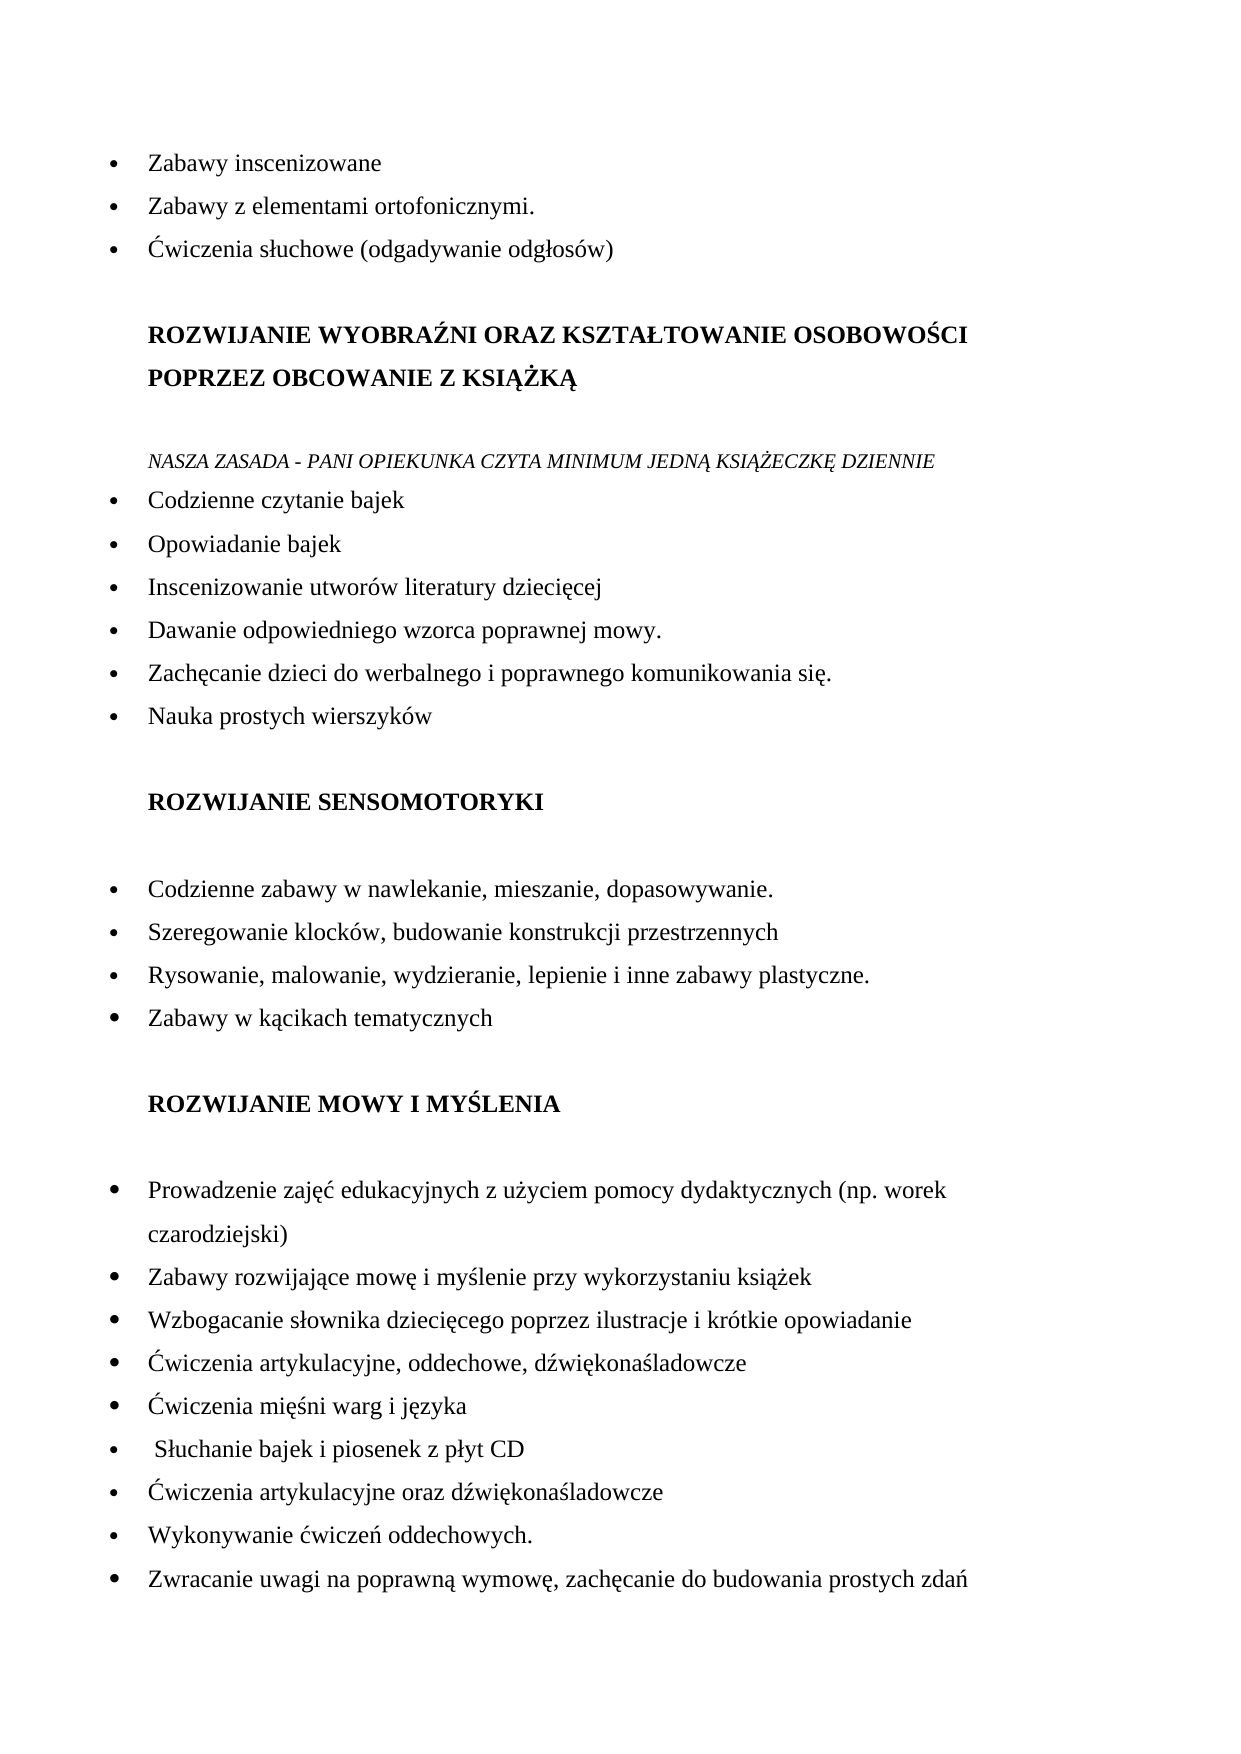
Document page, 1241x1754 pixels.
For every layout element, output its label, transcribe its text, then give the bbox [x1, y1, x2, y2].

list Ćwiczenia słuchowe (odgadywanie odgłosów) [110, 234, 1093, 263]
list Dawanie odpowiedniego wzorca poprawnej mowy. [110, 615, 1093, 644]
list Opowiadanie bajek [110, 529, 1093, 557]
text NASZA ZASADA - PANI OPIEKUNKA CZYTA MINIMUM JEDNĄ KSIĄŻECZKĘ DZIENNIE [148, 449, 1093, 473]
list Zwracanie uwagi na poprawną wymowę, zachęcanie do budowania prostych zdań [110, 1564, 1093, 1592]
list Codzienne zabawy w nawlekanie, mieszanie, dopasowywanie. [110, 874, 1093, 902]
list Zabawy rozwijające mowę i myślenie przy wykorzystaniu książek [110, 1262, 1093, 1291]
list Zabawy z elementami ortofonicznymi. [110, 191, 1093, 219]
text ROZWIJANIE WYOBRAŹNI ORAZ KSZTAŁTOWANIE OSOBOWOŚCI POPRZEZ OBCOWANIE Z KSIĄŻKĄ [148, 320, 1093, 392]
list Wzbogacanie słownika dziecięcego poprzez ilustracje i krótkie opowiadanie [110, 1305, 1093, 1334]
list Szeregowanie klocków, budowanie konstrukcji przestrzennych [110, 917, 1093, 946]
list Ćwiczenia artykulacyjne oraz dźwiękonaśladowcze [110, 1477, 1093, 1506]
list Ćwiczenia artykulacyjne, oddechowe, dźwiękonaśladowcze [110, 1348, 1093, 1377]
list Prowadzenie zajęć edukacyjnych z użyciem pomocy dydaktycznych (np. worek czarodziejski) [110, 1176, 1093, 1247]
list Inscenizowanie utworów literatury dziecięcej [110, 572, 1093, 601]
list Zabawy w kącikach tematycznych [110, 1003, 1093, 1032]
list Ćwiczenia mięśni warg i języka [110, 1391, 1093, 1420]
list Zabawy inscenizowane [110, 148, 1093, 176]
list Wykonywanie ćwiczeń oddechowych. [110, 1521, 1093, 1549]
list Codzienne czytanie bajek [110, 486, 1093, 514]
list Zachęcanie dzieci do werbalnego i poprawnego komunikowania się. [110, 658, 1093, 687]
list Nauka prostych wierszyków [110, 701, 1093, 730]
text ROZWIJANIE SENSOMOTORYKI [148, 787, 1093, 816]
text ROZWIJANIE MOWY I MYŚLENIA [148, 1089, 1093, 1118]
list Słuchanie bajek i piosenek z płyt CD [110, 1434, 1093, 1463]
list Rysowanie, malowanie, wydzieranie, lepienie i inne zabawy plastyczne. [110, 960, 1093, 989]
